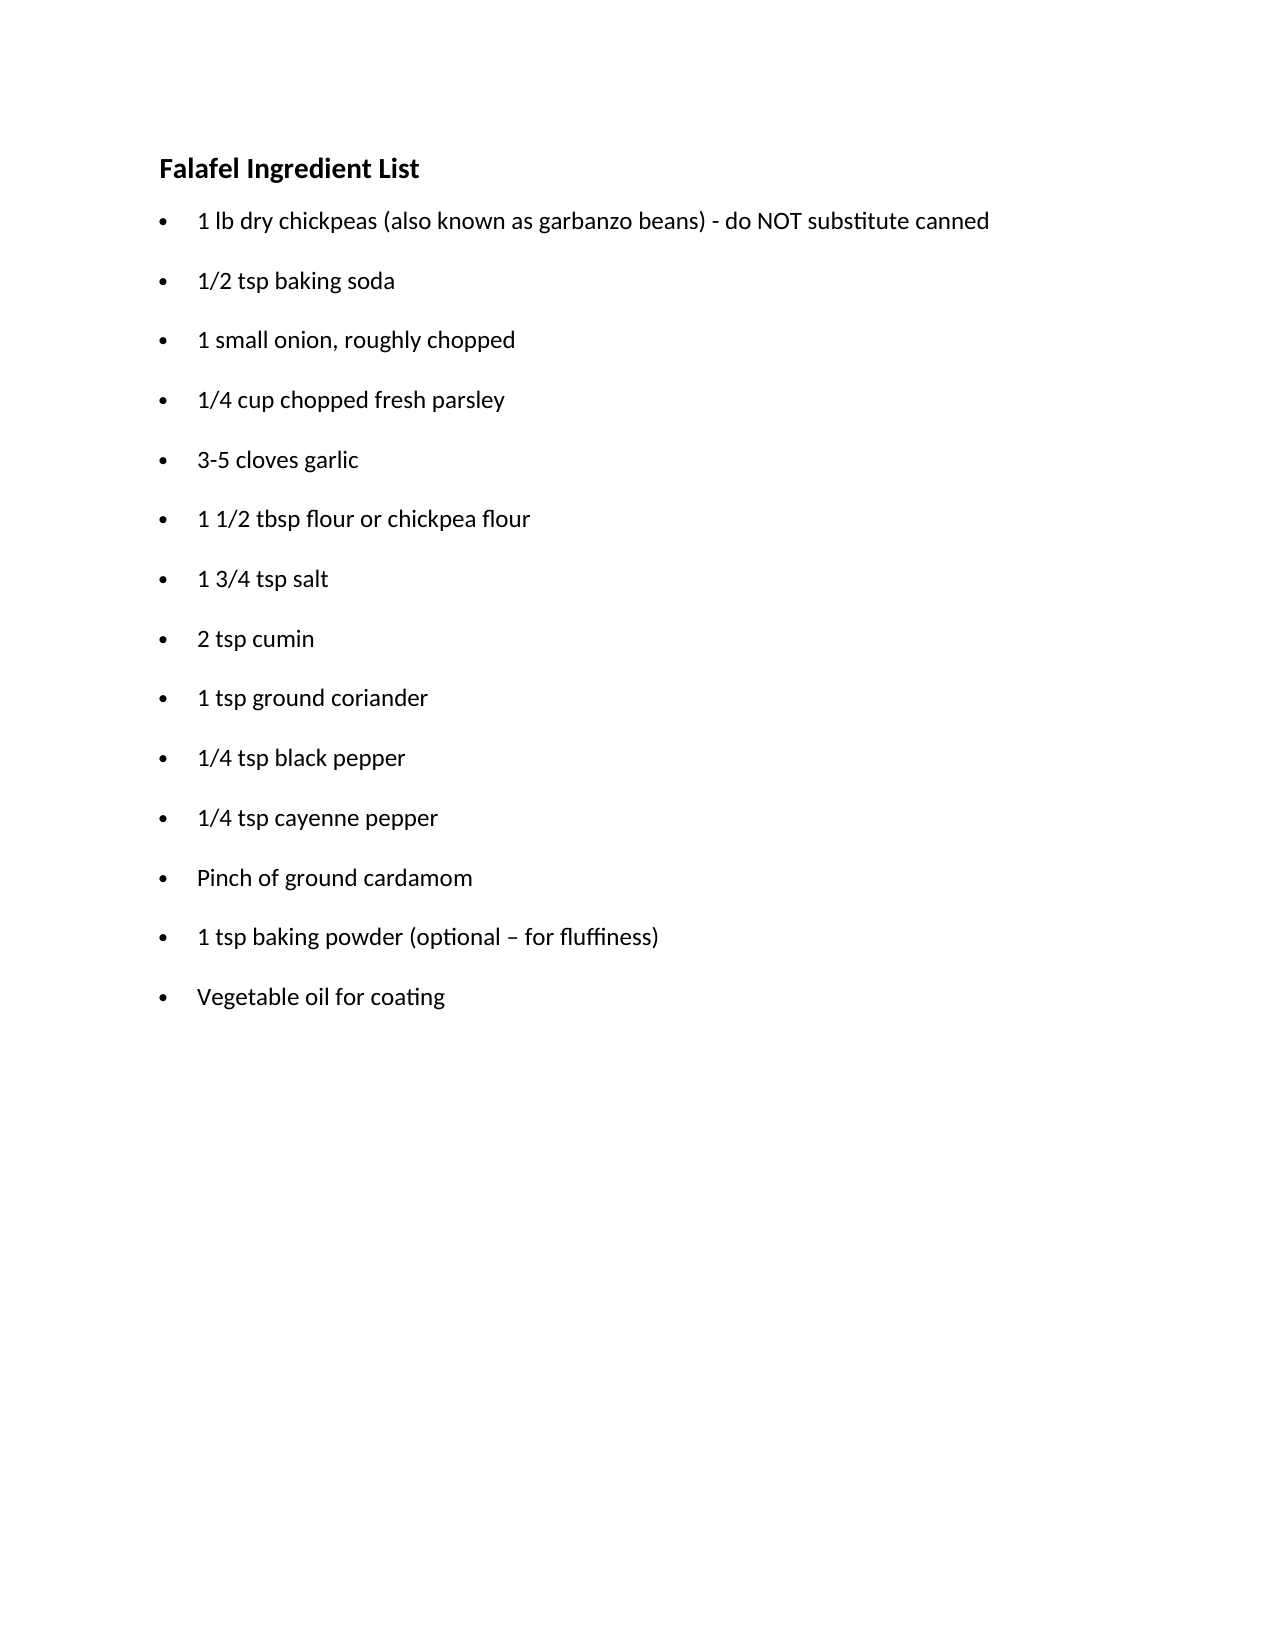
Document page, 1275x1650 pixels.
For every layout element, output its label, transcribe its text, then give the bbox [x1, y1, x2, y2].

text Falafel Ingredient List [159, 150, 1125, 186]
list Pinch of ground cardamom [159, 862, 1125, 892]
list 1 3/4 tsp salt [159, 563, 1125, 594]
list 3-5 cloves garlic [159, 444, 1125, 474]
list 2 tsp cumin [159, 623, 1125, 653]
list 1/4 cup chopped fresh parsley [159, 384, 1125, 415]
list 1 lb dry chickpeas (also known as garbanzo beans) - do NOT substitute canned [159, 205, 1125, 236]
list 1/4 tsp black pepper [159, 742, 1125, 773]
list 1 1/2 tbsp flour or chickpea flour [159, 503, 1125, 534]
list 1 tsp ground coriander [159, 683, 1125, 713]
list 1/2 tsp baking soda [159, 265, 1125, 295]
list 1/4 tsp cayenne pepper [159, 802, 1125, 832]
list Vegetable oil for coating [159, 981, 1125, 1012]
list 1 small onion, roughly chopped [159, 324, 1125, 355]
list 1 tsp baking powder (optional – for fluffiness) [159, 921, 1125, 952]
